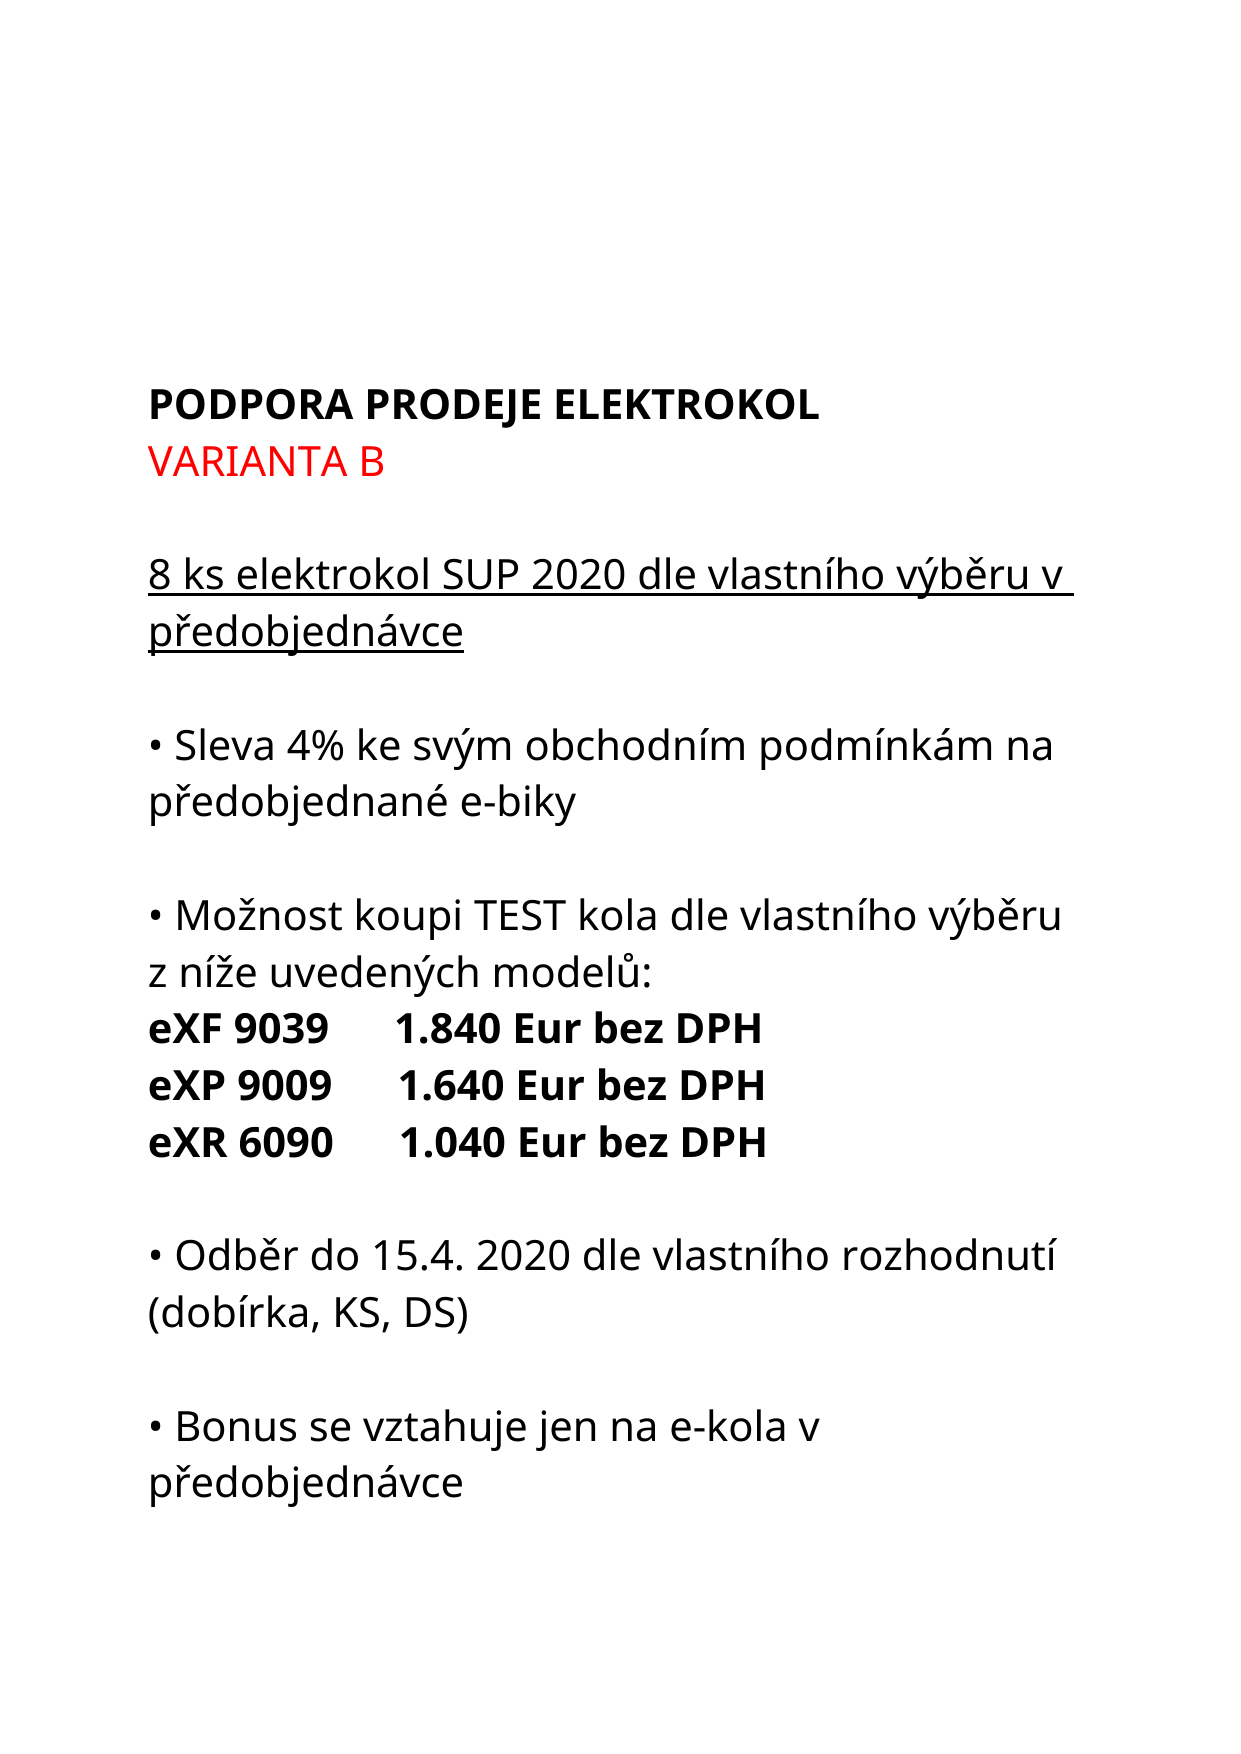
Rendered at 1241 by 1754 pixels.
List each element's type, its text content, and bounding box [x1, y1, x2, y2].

text eXF 9039 1.840 Eur bez DPH [148, 999, 1093, 1056]
text • Možnost koupi TEST kola dle vlastního výběru z níže uvedených modelů: [148, 886, 1093, 999]
text 8 ks elektrokol SUP 2020 dle vlastního výběru v předobjednávce [148, 545, 1093, 658]
text eXR 6090 1.040 Eur bez DPH [148, 1113, 1093, 1169]
text • Sleva 4% ke svým obchodním podmínkám na předobjednané e-biky [148, 715, 1093, 829]
text • Odběr do 15.4. 2020 dle vlastního rozhodnutí (dobírka, KS, DS) [148, 1226, 1093, 1340]
text VARIANTA B [148, 431, 1093, 488]
text PODPORA PRODEJE ELEKTROKOL [148, 375, 1093, 431]
text • Bonus se vztahuje jen na e-kola v předobjednávce [148, 1397, 1093, 1510]
text eXP 9009 1.640 Eur bez DPH [148, 1056, 1093, 1113]
